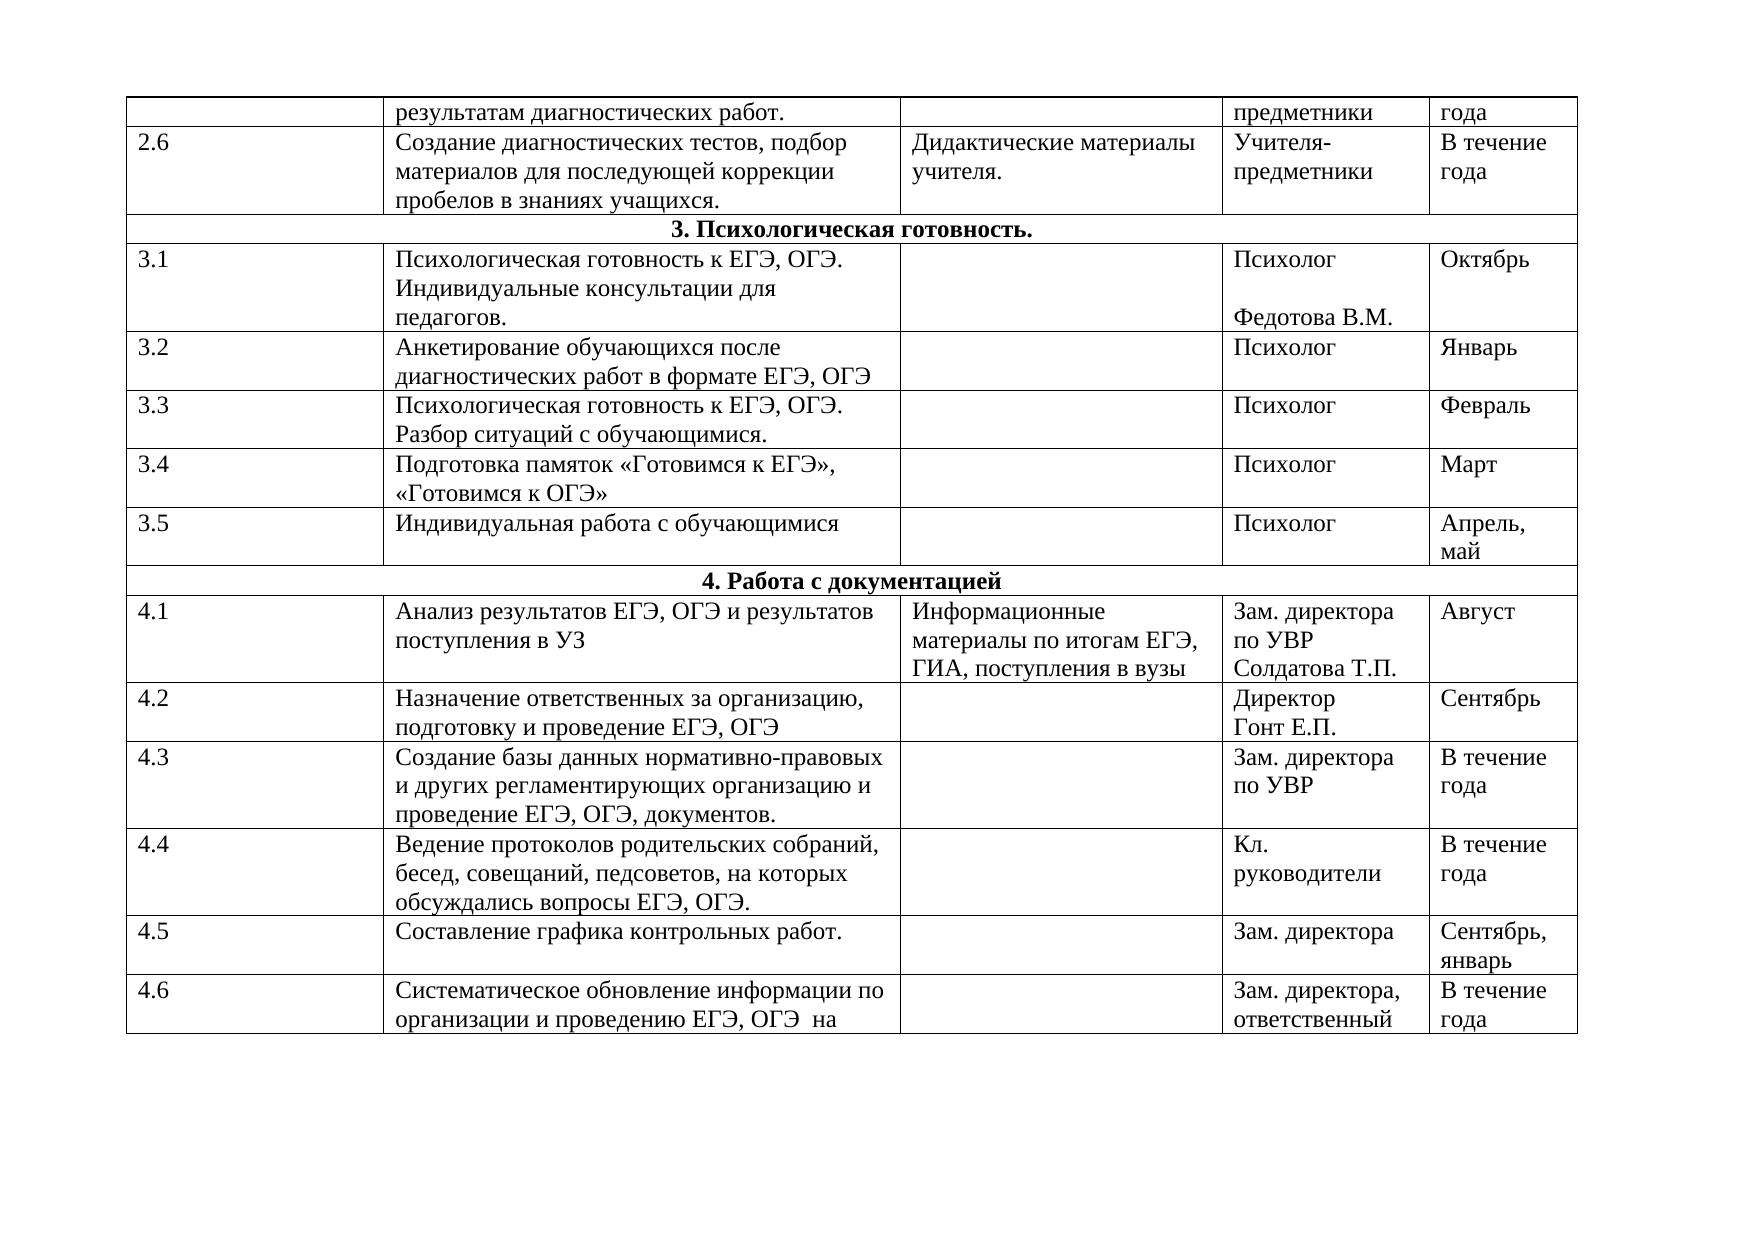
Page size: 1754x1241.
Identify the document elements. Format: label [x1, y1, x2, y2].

table_header [118, 89, 1636, 1041]
